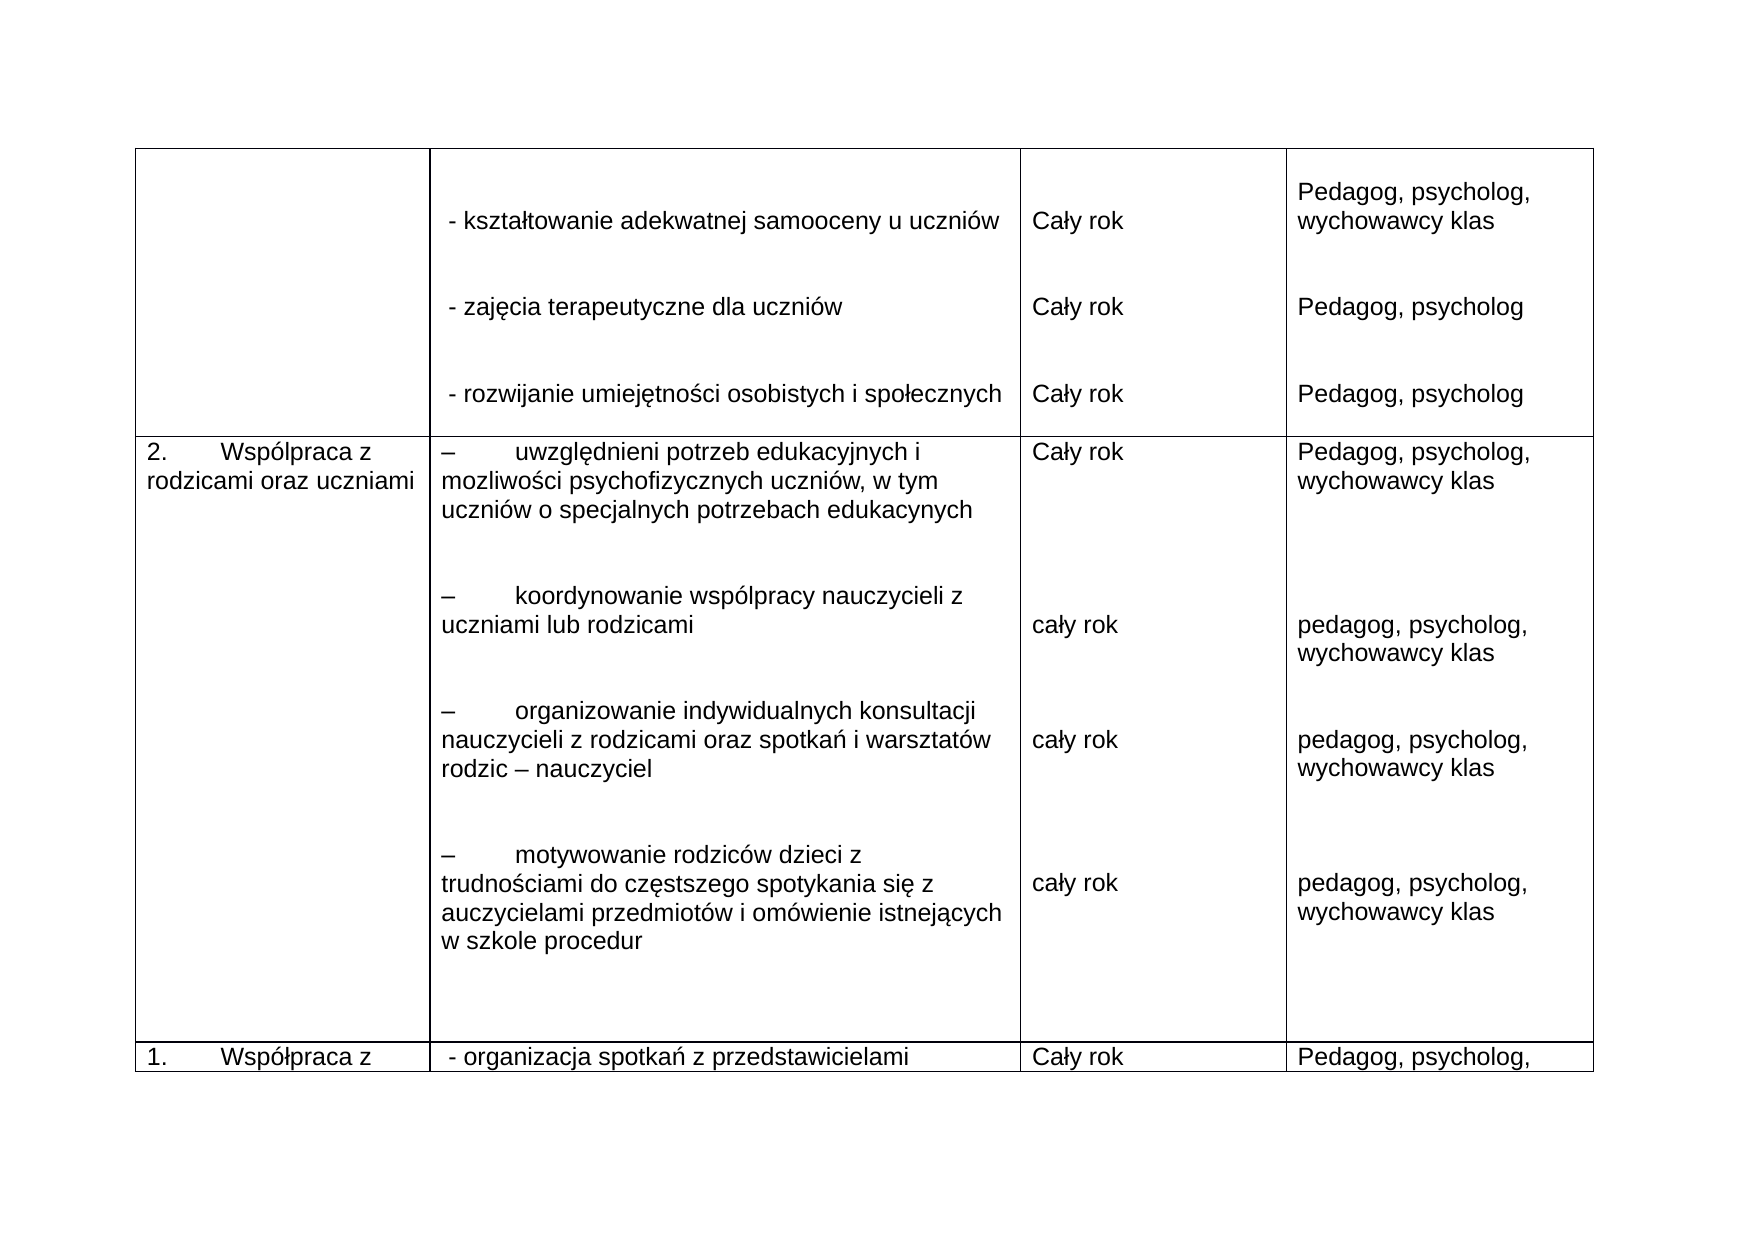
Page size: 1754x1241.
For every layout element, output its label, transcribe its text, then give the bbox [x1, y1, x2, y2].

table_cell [136, 1043, 429, 1071]
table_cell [1021, 149, 1286, 436]
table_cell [1287, 1043, 1593, 1071]
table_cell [136, 149, 429, 436]
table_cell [431, 1043, 1020, 1071]
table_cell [431, 149, 1020, 436]
table_cell Cały rok cały rok cały rok cały rok [1021, 437, 1286, 1041]
table_cell Cały rok Cały rok [1021, 1043, 1286, 1071]
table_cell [1287, 149, 1593, 436]
table_cell Pedagog, psycholog, wychowawcy klas pedagog, psycholog, wychowawcy klas pedagog, psycholog, wychowawcy klas pedagog, psycholog, wychowawcy klas [1287, 437, 1593, 1041]
table_cell Wspólpraca z rodzicami oraz uczniami [136, 437, 429, 1041]
table_cell uwzględnieni potrzeb edukacyjnych i mozliwości psychofizycznych uczniów, w tym uczniów o specjalnych potrzebach edukacynych koordynowanie wspólpracy nauczycieli z uczniami lub rodzicami organizowanie indywidualnych konsultacji nauczycieli z rodzicami oraz spotkań i warsztatów rodzic – nauczyciel motywowanie rodziców dzieci z trudnościami do częstszego spotykania się z auczycielami przedmiotów i omówienie istnejących w szkole procedur [431, 437, 1020, 1041]
